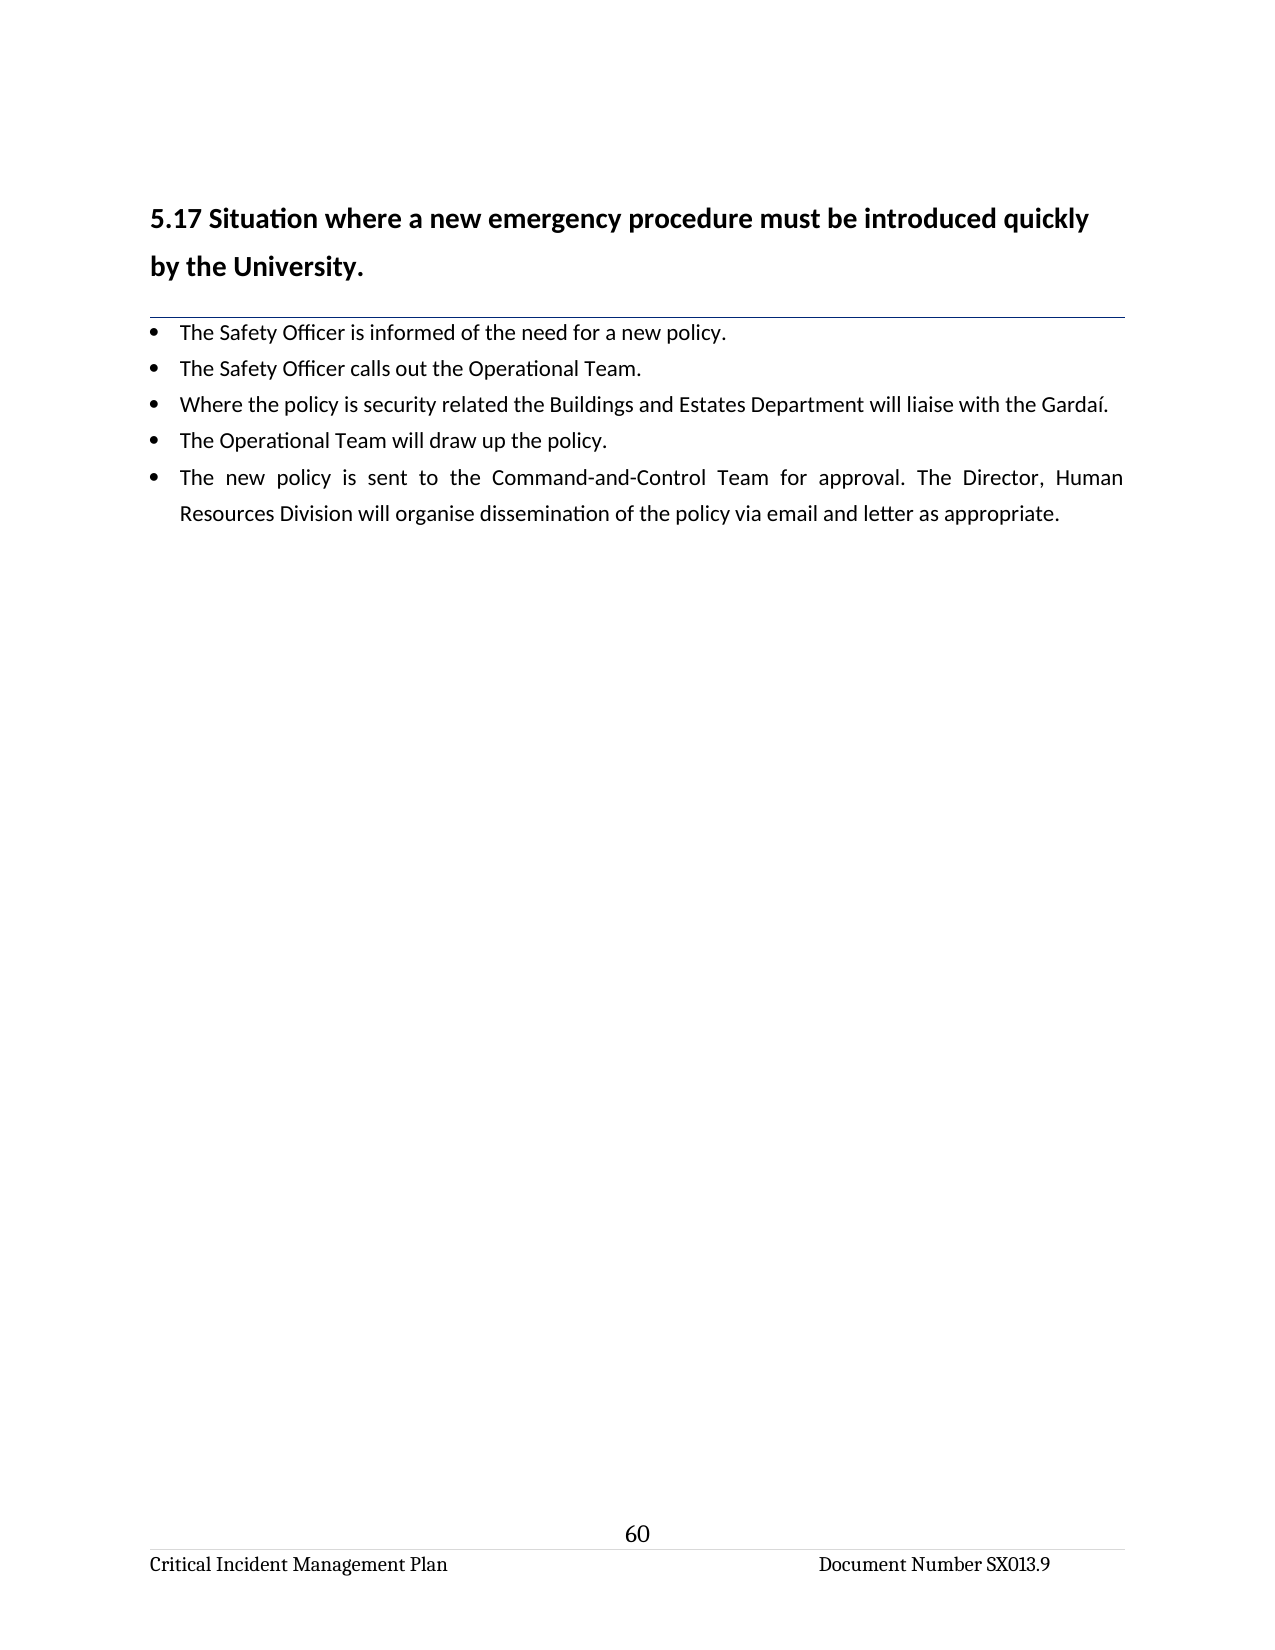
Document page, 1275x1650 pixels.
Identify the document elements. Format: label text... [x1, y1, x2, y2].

list The Safety Officer is informed of the need for a new policy. [150, 318, 1125, 346]
list The new policy is sent to the Command-and-Control Team for approval. The Director, Human Resources Division will organise dissemination of the policy via email and letter as appropriate. [150, 463, 1125, 527]
list The Operational Team will draw up the policy. [150, 427, 1125, 455]
list The Safety Officer calls out the Operational Team. [150, 354, 1125, 382]
list Where the policy is security related the Buildings and Estates Department will liaise with the Gardaí. [150, 390, 1125, 418]
subtitle 5.17 Situation where a new emergency procedure must be introduced quickly by the University. [150, 200, 1125, 286]
